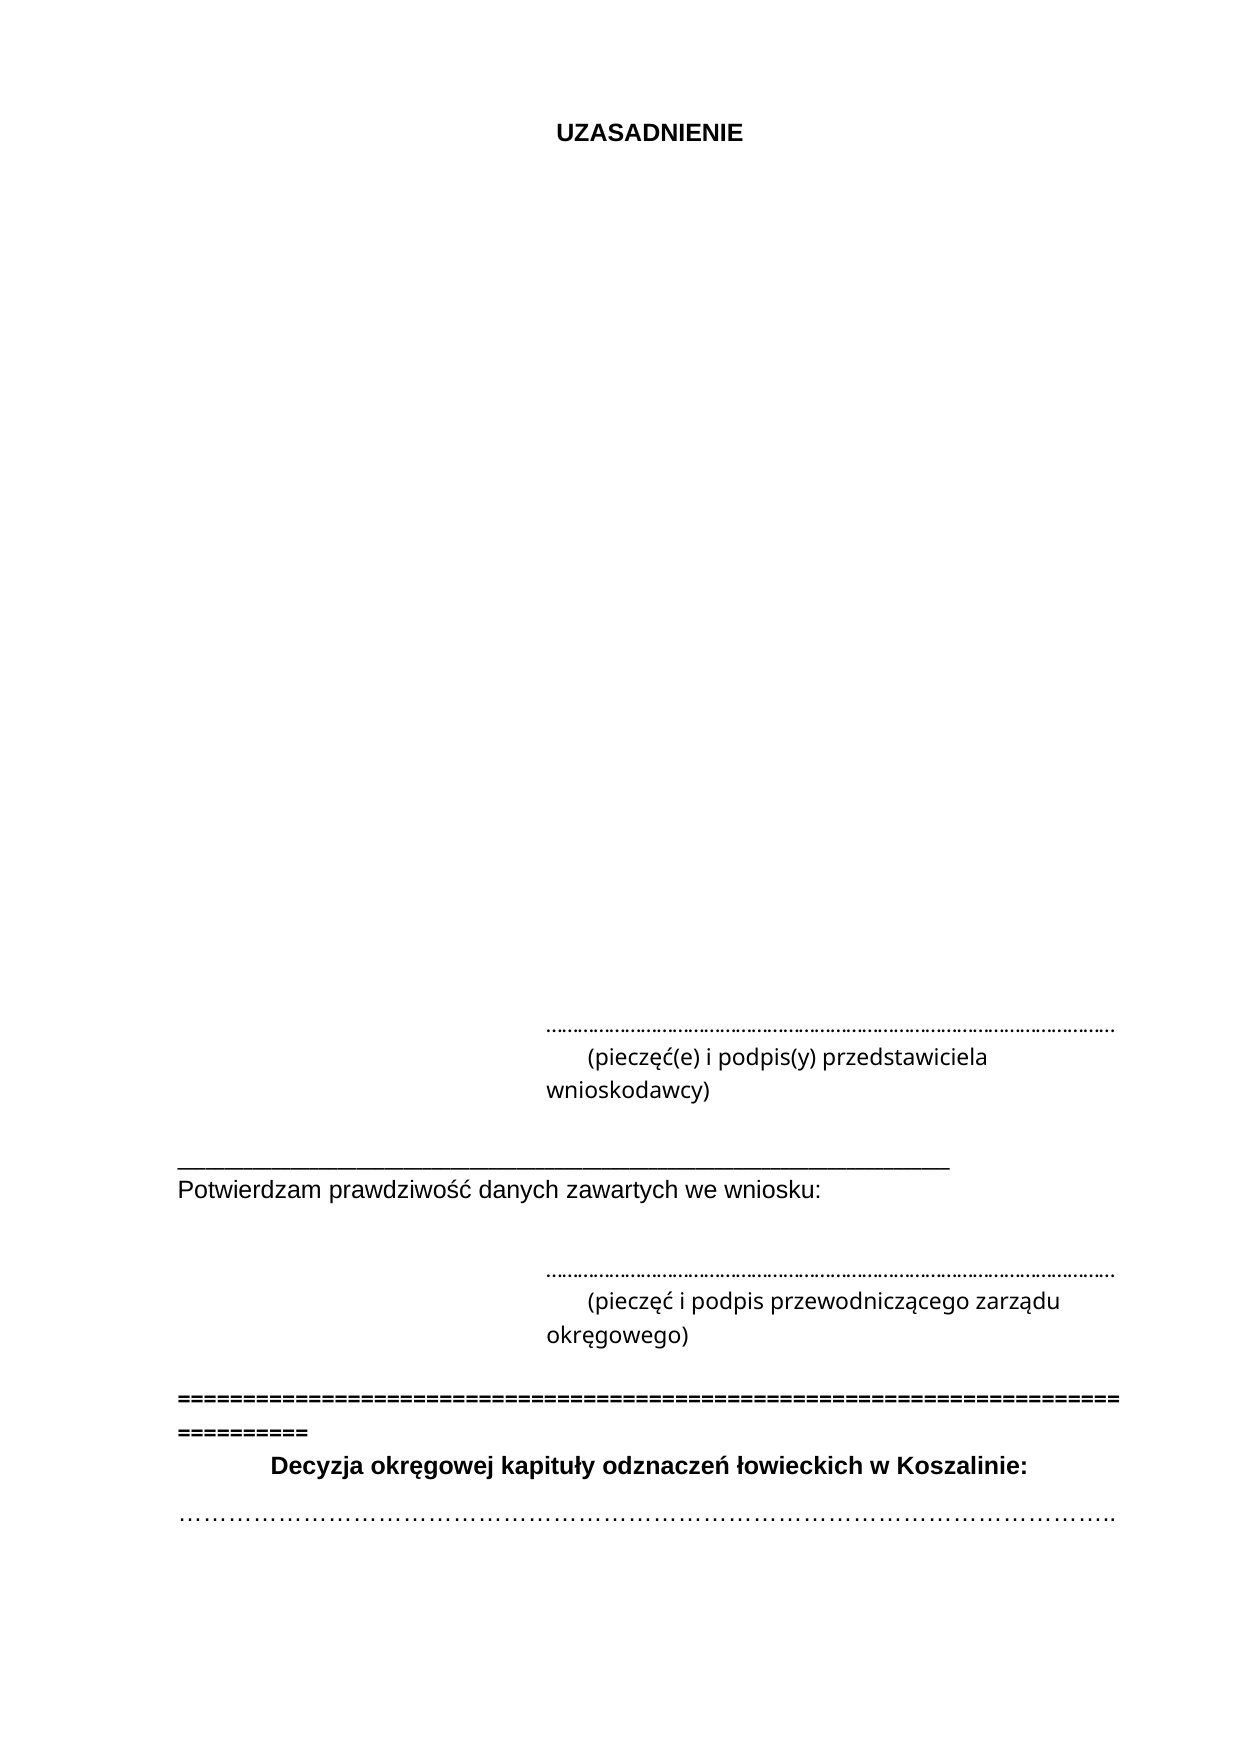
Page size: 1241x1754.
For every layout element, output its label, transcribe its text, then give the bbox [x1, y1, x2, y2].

text ………………………………………………………………………………………………….. [177, 1498, 1122, 1527]
text Decyzja okręgowej kapituły odznaczeń łowieckich w Koszalinie: [177, 1451, 1122, 1479]
text (pieczęć i podpis przewodniczącego zarządu okręgowego) [546, 1285, 1122, 1350]
text (pieczęć(e) i podpis(y) przedstawiciela wnioskodawcy) [546, 1040, 1122, 1105]
text ……………………………………………………………………………………………… [472, 1255, 1122, 1283]
text UZASADNIENIE [177, 118, 1122, 147]
text Potwierdzam prawdziwość danych zawartych we wniosku: [177, 1175, 1122, 1204]
text ……………………………………………………………………………………………… [472, 1010, 1122, 1038]
text ================================================================================== [177, 1383, 1122, 1448]
text __________________________________________________________________________________ [177, 1142, 1122, 1173]
